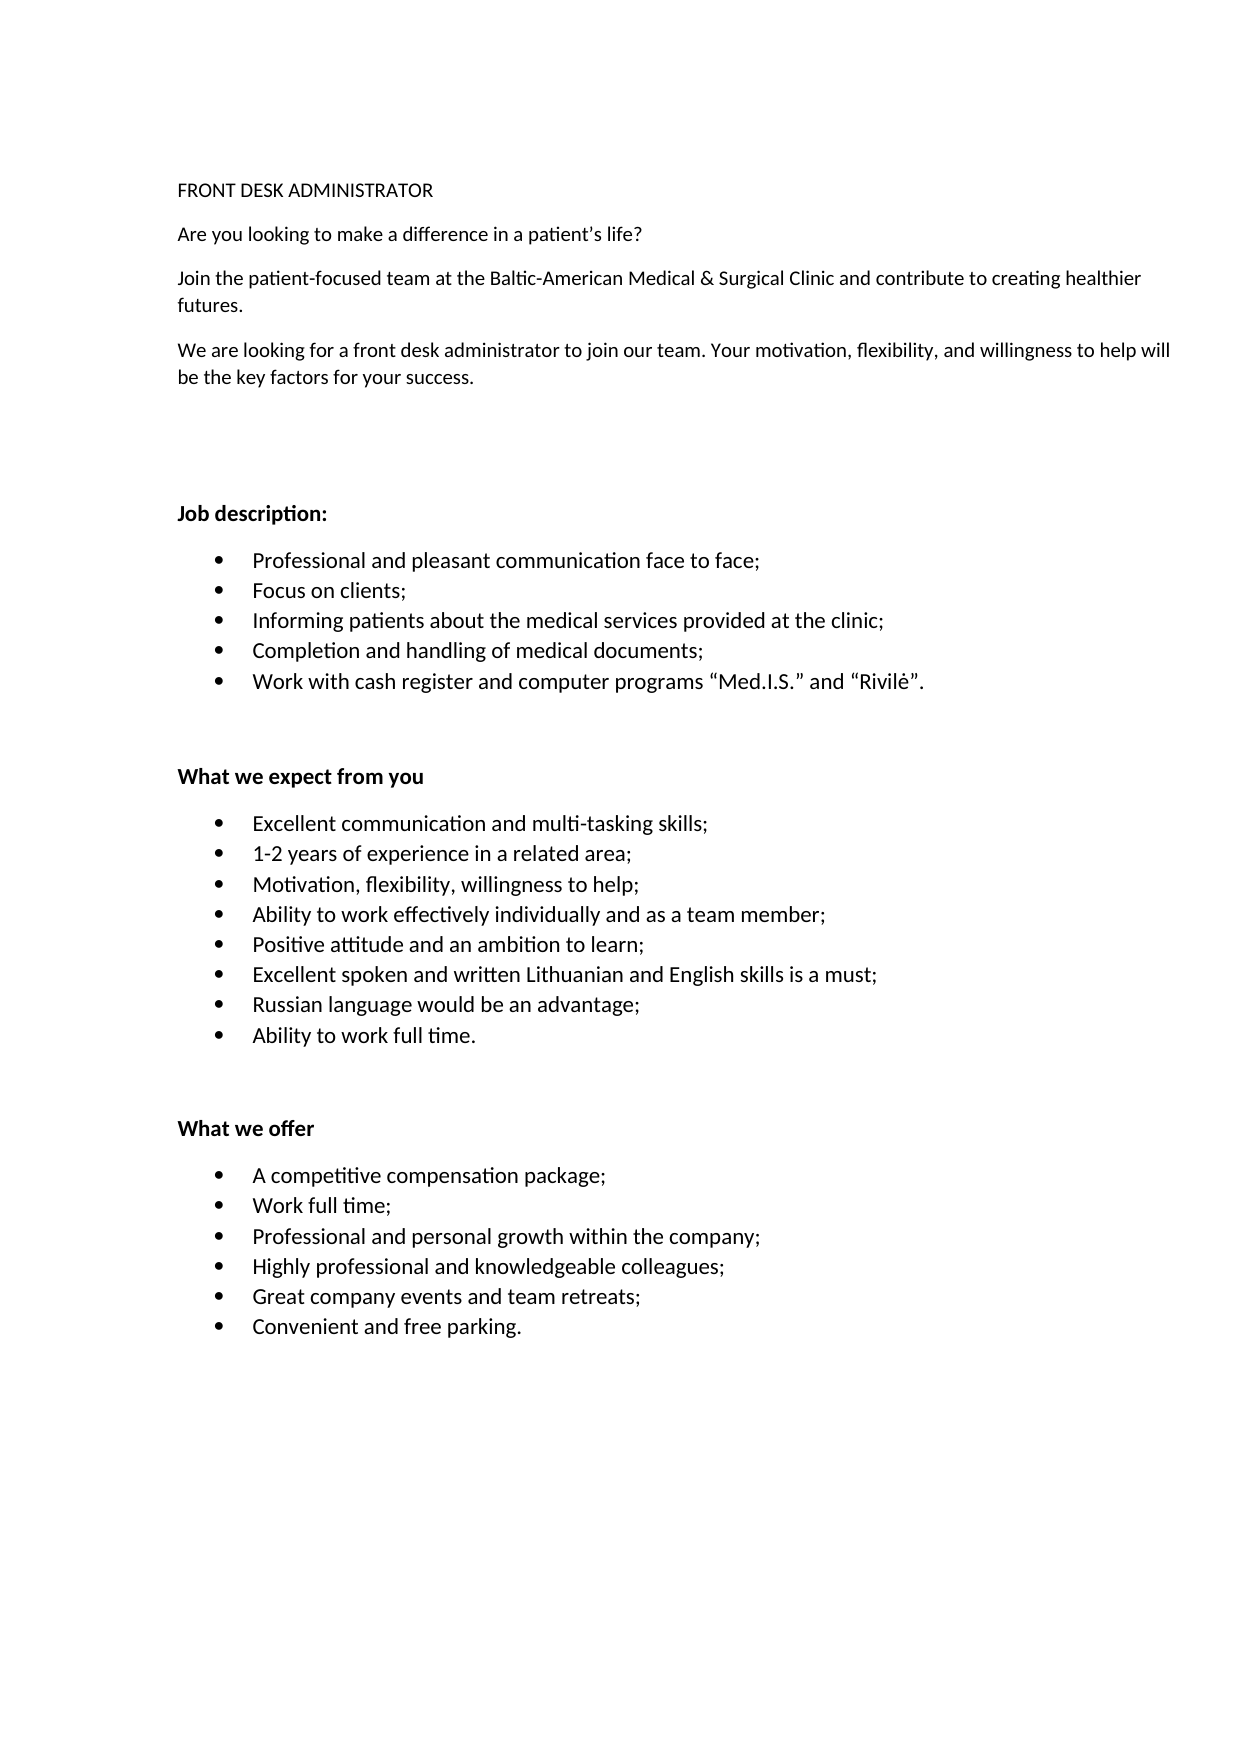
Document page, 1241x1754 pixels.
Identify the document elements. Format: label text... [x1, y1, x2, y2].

text FRONT DESK ADMINISTRATOR [177, 177, 1181, 203]
list Focus on clients; [215, 576, 1181, 604]
list Professional and personal growth within the company; [215, 1222, 1181, 1250]
list Russian language would be an advantage; [215, 991, 1181, 1019]
text What we offer [177, 1114, 1181, 1143]
text Join the patient-focused team at the Baltic-American Medical & Surgical Clinic and contribute to creating healthier futures. [177, 265, 1181, 318]
list Ability to work full time. [215, 1021, 1181, 1049]
text What we expect from you [177, 762, 1181, 791]
text Job description: [177, 499, 1181, 527]
list Professional and pleasant communication face to face; [215, 546, 1181, 574]
list Excellent spoken and written Lithuanian and English skills is a must; [215, 960, 1181, 988]
list 1-2 years of experience in a related area; [215, 839, 1181, 868]
list Ability to work effectively individually and as a team member; [215, 900, 1181, 928]
list Highly professional and knowledgeable colleagues; [215, 1252, 1181, 1280]
list Work full time; [215, 1192, 1181, 1220]
list Motivation, flexibility, willingness to help; [215, 870, 1181, 898]
list Great company events and team retreats; [215, 1282, 1181, 1310]
list Informing patients about the medical services provided at the clinic; [215, 606, 1181, 634]
list Completion and handling of medical documents; [215, 637, 1181, 665]
text Are you looking to make a difference in a patient’s life? [177, 221, 1181, 247]
list Positive attitude and an ambition to learn; [215, 930, 1181, 958]
text We are looking for a front desk administrator to join our team. Your motivation, flexibility, and willingness to help will be the key factors for your success. [177, 337, 1181, 389]
list Excellent communication and multi-tasking skills; [215, 809, 1181, 837]
list Convenient and free parking. [215, 1312, 1181, 1341]
list A competitive compensation package; [215, 1161, 1181, 1189]
list Work with cash register and computer programs “Med.I.S.” and “Rivilė”. [215, 667, 1181, 695]
